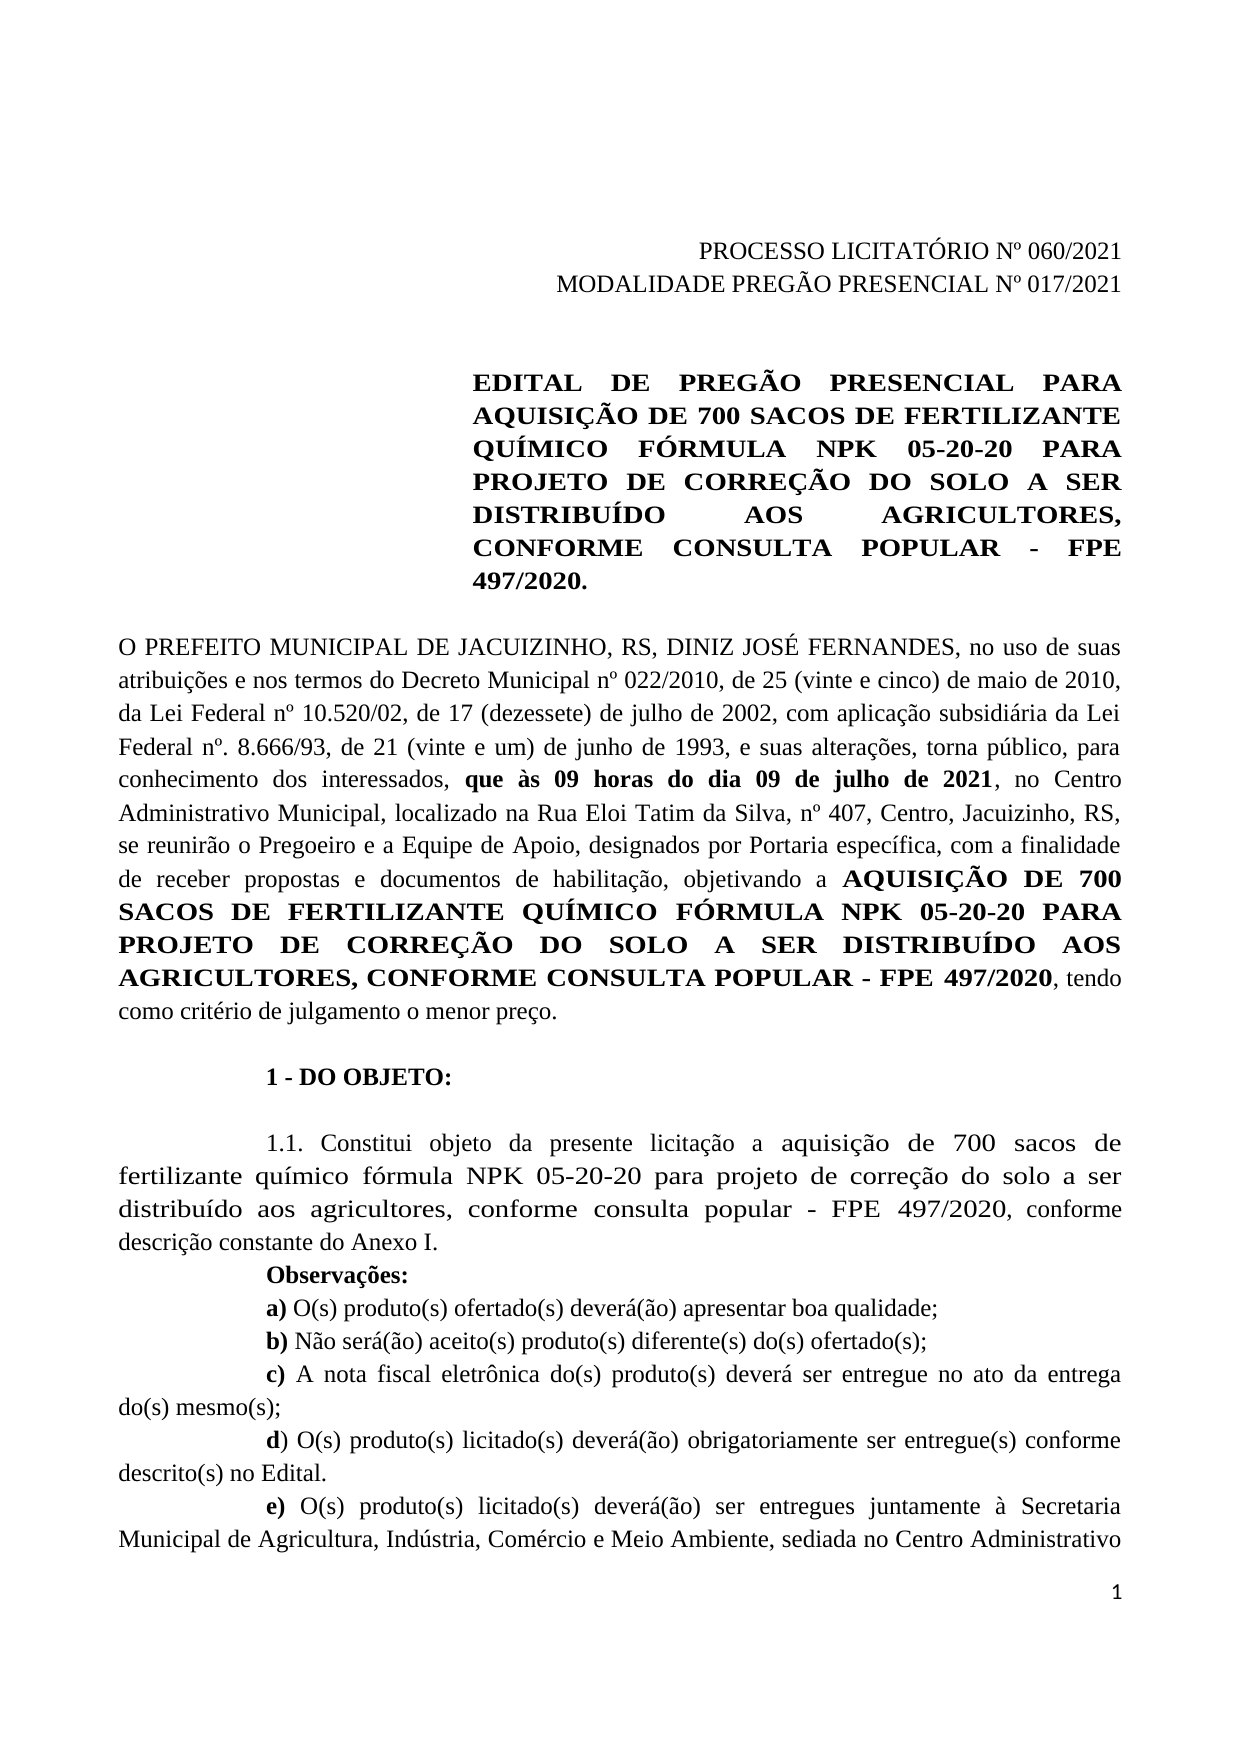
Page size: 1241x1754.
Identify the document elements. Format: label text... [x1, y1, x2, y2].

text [118, 1491, 1122, 1553]
text Observações: [118, 1260, 1122, 1289]
text a) O(s) produto(s) ofertado(s) deverá(ão) apresentar boa qualidade; [118, 1293, 1122, 1322]
text b) Não será(ão) aceito(s) produto(s) diferente(s) do(s) ofertado(s); [118, 1326, 1122, 1355]
text c) A nota fiscal eletrônica do(s) produto(s) deverá ser entregue no ato da entrega do(s) mesmo(s); [118, 1359, 1122, 1421]
text PROCESSO LICITATÓRIO Nº 060/2021 [118, 236, 1122, 265]
text 1 - DO OBJETO: [192, 1062, 1122, 1091]
text MODALIDADE PREGÃO PRESENCIAL Nº 017/2021 [118, 269, 1122, 298]
text d) O(s) produto(s) licitado(s) deverá(ão) obrigatoriamente ser entregue(s) conforme descrito(s) no Edital. [118, 1425, 1122, 1487]
text EDITAL DE PREGÃO PRESENCIAL PARA AQUISIÇÃO DE 700 SACOS DE FERTILIZANTE QUÍMICO FÓRMULA NPK 05-20-20 PARA PROJETO DE CORREÇÃO DO SOLO A SER DISTRIBUÍDO AOS AGRICULTORES, CONFORME CONSULTA POPULAR - FPE 497/2020. [472, 368, 1122, 595]
text O PREFEITO MUNICIPAL DE JACUIZINHO, RS, DINIZ JOSÉ FERNANDES, no uso de suas atribuições e nos termos do Decreto Municipal nº 022/2010, de 25 (vinte e cinco) de maio de 2010, da Lei Federal nº 10.520/02, de 17 (dezessete) de julho de 2002, com aplicação subsidiária da Lei Federal nº. 8.666/93, de 21 (vinte e um) de junho de 1993, e suas alterações, torna público, para conhecimento dos interessados, que às 09 horas do dia 09 de julho de 2021, no Centro Administrativo Municipal, localizado na Rua Eloi Tatim da Silva, nº 407, Centro, Jacuizinho, RS, se reunirão o Pregoeiro e a Equipe de Apoio, designados por Portaria específica, com a finalidade de receber propostas e documentos de habilitação, objetivando a AQUISIÇÃO DE 700 SACOS DE FERTILIZANTE QUÍMICO FÓRMULA NPK 05-20-20 PARA PROJETO DE CORREÇÃO DO SOLO A SER DISTRIBUÍDO AOS AGRICULTORES, CONFORME CONSULTA POPULAR - FPE 497/2020, tendo como critério de julgamento o menor preço. [118, 632, 1122, 1024]
text 1.1. Constitui objeto da presente licitação a aquisição de 700 sacos de fertilizante químico fórmula NPK 05-20-20 para projeto de correção do solo a ser distribuído aos agricultores, conforme consulta popular - FPE 497/2020, conforme descrição constante do Anexo I. [118, 1128, 1122, 1256]
